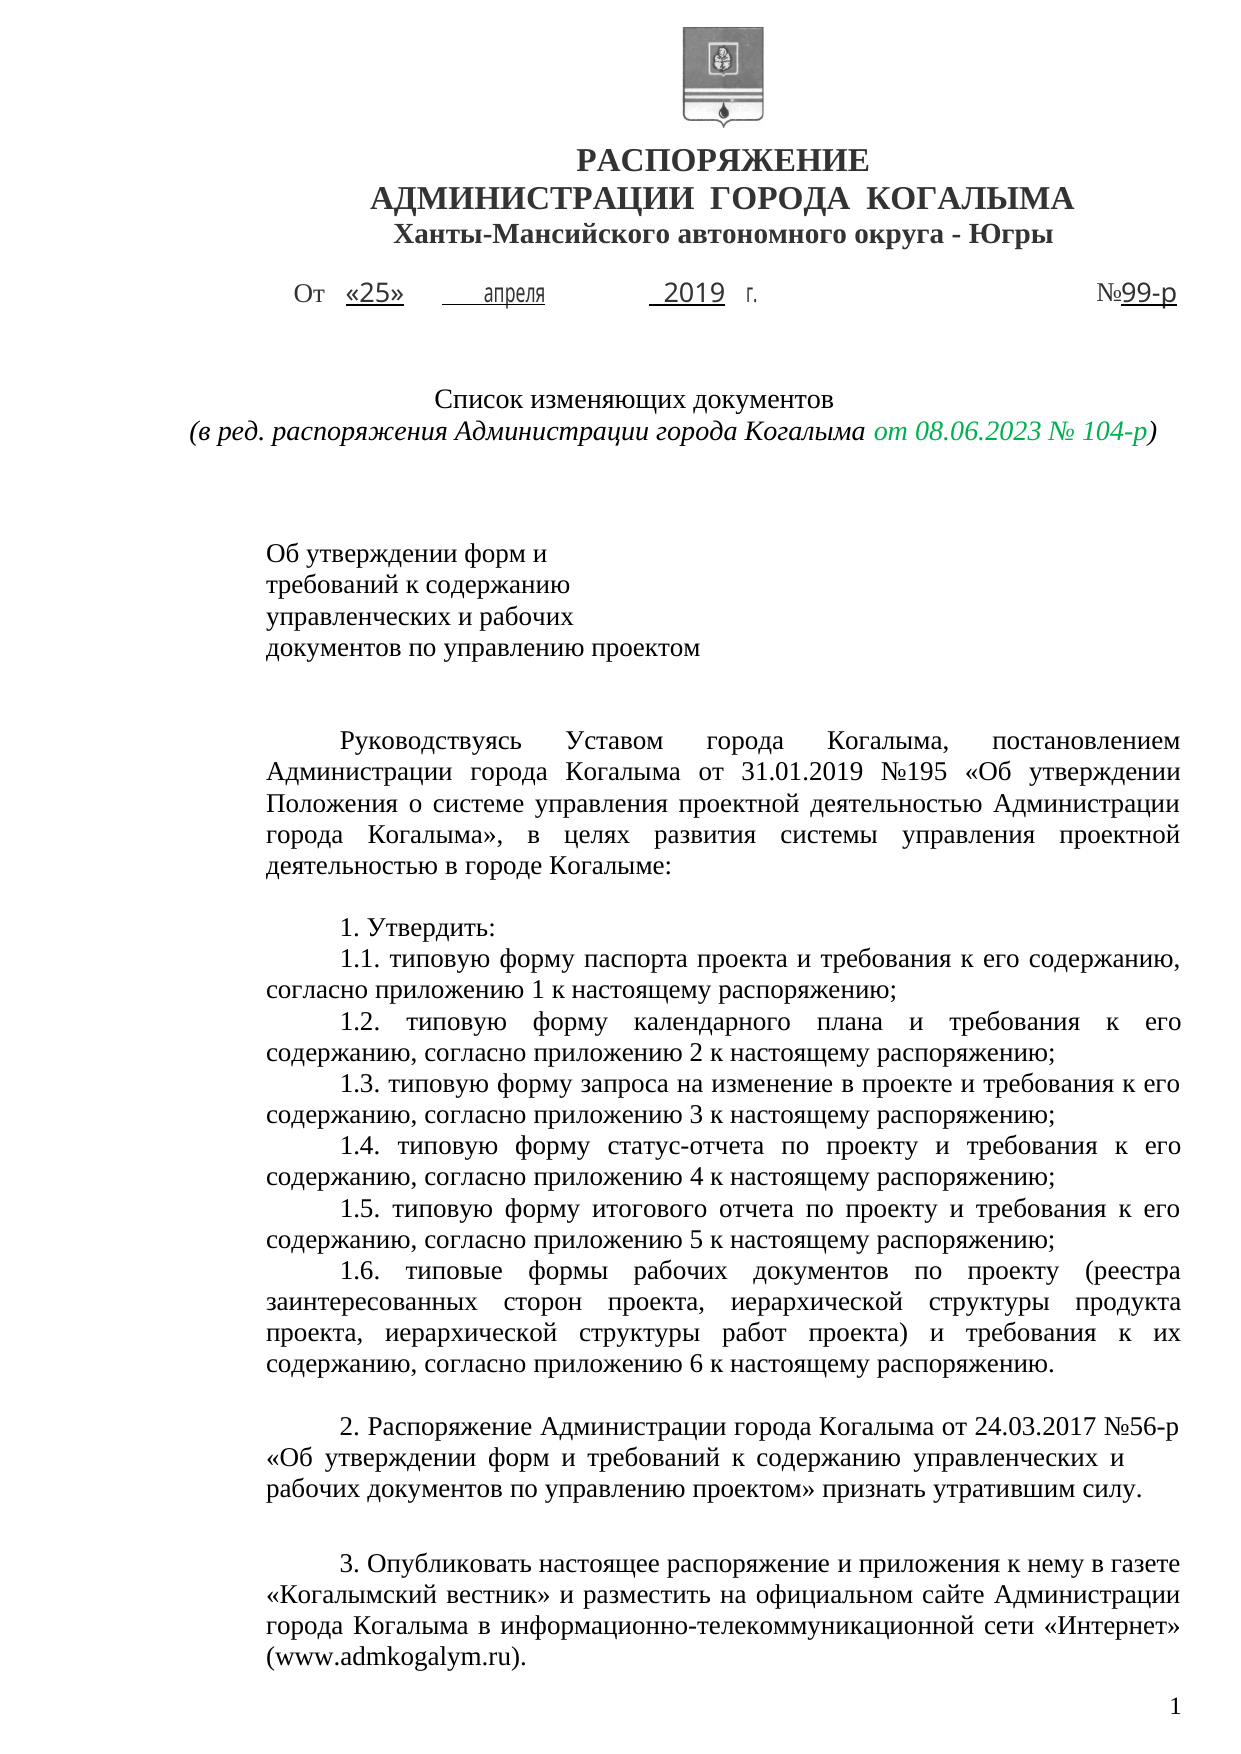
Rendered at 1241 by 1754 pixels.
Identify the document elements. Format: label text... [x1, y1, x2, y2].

list типовую форму итогового отчета по проекту и требования к его содержанию, согласно приложению 5 к настоящему распоряжению; [266, 1192, 1181, 1254]
text (в ред. распоряжения Администрации города Когалыма от 08.06.2023 № 104-р) [48, 414, 1207, 447]
table_header № [924, 279, 1116, 310]
picture [682, 27, 764, 128]
title РАСПОРЯЖЕНИЕ АДМИНИСТРАЦИИ ГОРОДА КОГАЛЫМА [370, 140, 1192, 217]
text «Об утверждении форм и требований к содержанию управленческих и рабочих документов по управлению проектом» признать утратившим силу. [266, 1441, 1192, 1503]
table_header г. [734, 279, 924, 310]
text Об утверждении форм и требований к содержанию [266, 537, 678, 599]
text Руководствуясь Уставом города Когалыма, постановлением Администрации города Когалыма от 31.01.2019 №195 «Об утверждении Положения о системе управления проектной деятельностью Администрации города Когалыма», в целях развития системы управления проектной деятельностью в городе Когалыме: [266, 724, 1181, 880]
list Опубликовать настоящее распоряжение и приложения к нему в газете [339, 1547, 1207, 1578]
text Ханты-Мансийского автономного округа - Югры [393, 217, 1207, 250]
table_header От [273, 279, 335, 310]
list типовую форму паспорта проекта и требования к его содержанию, согласно приложению 1 к настоящему распоряжению; [266, 942, 1181, 1005]
list типовые формы рабочих документов по проекту (реестра заинтересованных сторон проекта, иерархической структуры продукта проекта, иерархической структуры работ проекта) и требования к их содержанию, согласно приложению 6 к настоящему распоряжению. [266, 1254, 1181, 1378]
text управленческих и рабочих документов по управлению проектом [266, 599, 716, 662]
list типовую форму статус-отчета по проекту и требования к его содержанию, согласно приложению 4 к настоящему распоряжению; [266, 1129, 1181, 1192]
list Распоряжение Администрации города Когалыма от 24.03.2017 №56-р [339, 1409, 1207, 1441]
list Утвердить: [339, 911, 1207, 942]
text «Когалымский вестник» и разместить на официальном сайте Администрации города Когалыма в информационно-телекоммуникационной сети «Интернет» (www.admkogalym.ru). [266, 1578, 1182, 1671]
table_header 2019 [618, 279, 734, 310]
table_header 99-р [1116, 279, 1196, 310]
list типовую форму запроса на изменение в проекте и требования к его содержанию, согласно приложению 3 к настоящему распоряжению; [266, 1067, 1181, 1129]
table_header апреля [445, 279, 618, 310]
text Список изменяющих документов [48, 382, 1207, 414]
text 1 [48, 1691, 1181, 1720]
list типовую форму календарного плана и требования к его содержанию, согласно приложению 2 к настоящему распоряжению; [266, 1005, 1181, 1067]
table_header «25» [335, 279, 445, 310]
